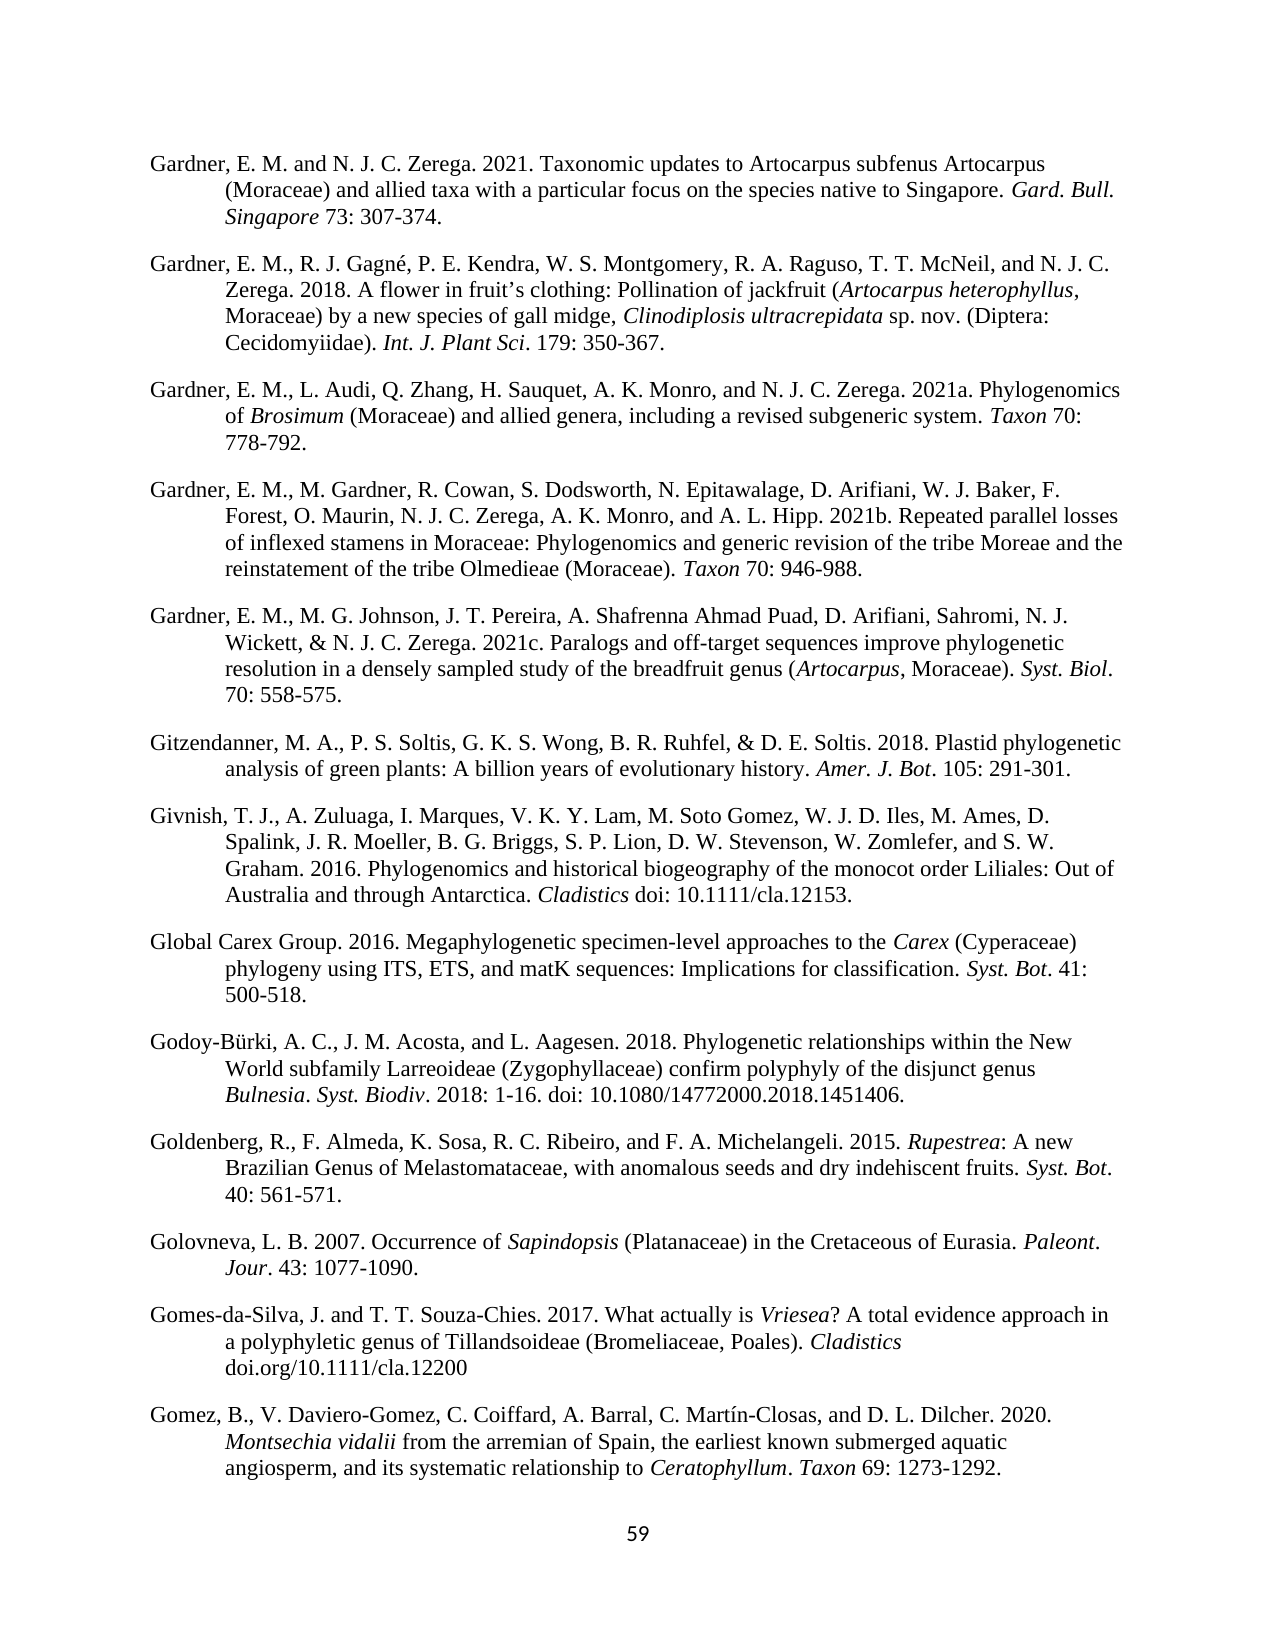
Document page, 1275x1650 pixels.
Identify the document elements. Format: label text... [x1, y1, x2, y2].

text Givnish, T. J., A. Zuluaga, I. Marques, V. K. Y. Lam, M. Soto Gomez, W. J. D. Iles, M. Ames, D. Spalink, J. R. Moeller, B. G. Briggs, S. P. Lion, D. W. Stevenson, W. Zomlefer, and S. W. Graham. 2016. Phylogenomics and historical biogeography of the monocot order Liliales: Out of Australia and through Antarctica. Cladistics doi: 10.1111/cla.12153. [150, 802, 1125, 907]
text Goldenberg, R., F. Almeda, K. Sosa, R. C. Ribeiro, and F. A. Michelangeli. 2015. Rupestrea: A new Brazilian Genus of Melastomataceae, with anomalous seeds and dry indehiscent fruits. Syst. Bot. 40: 561-571. [150, 1128, 1125, 1207]
text Golovneva, L. B. 2007. Occurrence of Sapindopsis (Platanaceae) in the Cretaceous of Eurasia. Paleont. Jour. 43: 1077-1090. [150, 1228, 1125, 1281]
text Gomes-da-Silva, J. and T. T. Souza-Chies. 2017. What actually is Vriesea? A total evidence approach in a polyphyletic genus of Tillandsoideae (Bromeliaceae, Poales). Cladistics doi.org/10.1111/cla.12200 [150, 1302, 1125, 1381]
text Global Carex Group. 2016. Megaphylogenetic specimen-level approaches to the Carex (Cyperaceae) phylogeny using ITS, ETS, and matK sequences: Implications for classification. Syst. Bot. 41: 500-518. [150, 928, 1125, 1007]
text Gardner, E. M., M. Gardner, R. Cowan, S. Dodsworth, N. Epitawalage, D. Arifiani, W. J. Baker, F. Forest, O. Maurin, N. J. C. Zerega, A. K. Monro, and A. L. Hipp. 2021b. Repeated parallel losses of inflexed stamens in Moraceae: Phylogenomics and generic revision of the tribe Moreae and the reinstatement of the tribe Olmedieae (Moraceae). Taxon 70: 946-988. [150, 476, 1125, 581]
text Godoy-Bürki, A. C., J. M. Acosta, and L. Aagesen. 2018. Phylogenetic relationships within the New World subfamily Larreoideae (Zygophyllaceae) confirm polyphyly of the disjunct genus Bulnesia. Syst. Biodiv. 2018: 1-16. doi: 10.1080/14772000.2018.1451406. [150, 1028, 1125, 1107]
text Gomez, B., V. Daviero-Gomez, C. Coiffard, A. Barral, C. Martín-Closas, and D. L. Dilcher. 2020. Montsechia vidalii from the arremian of Spain, the earliest known submerged aquatic angiosperm, and its systematic relationship to Ceratophyllum. Taxon 69: 1273-1292. [150, 1401, 1125, 1481]
text Gardner, E. M. and N. J. C. Zerega. 2021. Taxonomic updates to Artocarpus subfenus Artocarpus (Moraceae) and allied taxa with a particular focus on the species native to Singapore. Gard. Bull. Singapore 73: 307-374. [150, 150, 1125, 229]
text Gardner, E. M., R. J. Gagné, P. E. Kendra, W. S. Montgomery, R. A. Raguso, T. T. McNeil, and N. J. C. Zerega. 2018. A flower in fruit’s clothing: Pollination of jackfruit (Artocarpus heterophyllus, Moraceae) by a new species of gall midge, Clinodiplosis ultracrepidata sp. nov. (Diptera: Cecidomyiidae). Int. J. Plant Sci. 179: 350-367. [150, 250, 1125, 355]
text Gardner, E. M., M. G. Johnson, J. T. Pereira, A. Shafrenna Ahmad Puad, D. Arifiani, Sahromi, N. J. Wickett, & N. J. C. Zerega. 2021c. Paralogs and off-target sequences improve phylogenetic resolution in a densely sampled study of the breadfruit genus (Artocarpus, Moraceae). Syst. Biol. 70: 558-575. [150, 602, 1125, 708]
text Gardner, E. M., L. Audi, Q. Zhang, H. Sauquet, A. K. Monro, and N. J. C. Zerega. 2021a. Phylogenomics of Brosimum (Moraceae) and allied genera, including a revised subgeneric system. Taxon 70: 778-792. [150, 376, 1125, 455]
text Gitzendanner, M. A., P. S. Soltis, G. K. S. Wong, B. R. Ruhfel, & D. E. Soltis. 2018. Plastid phylogenetic analysis of green plants: A billion years of evolutionary history. Amer. J. Bot. 105: 291-301. [150, 728, 1125, 781]
